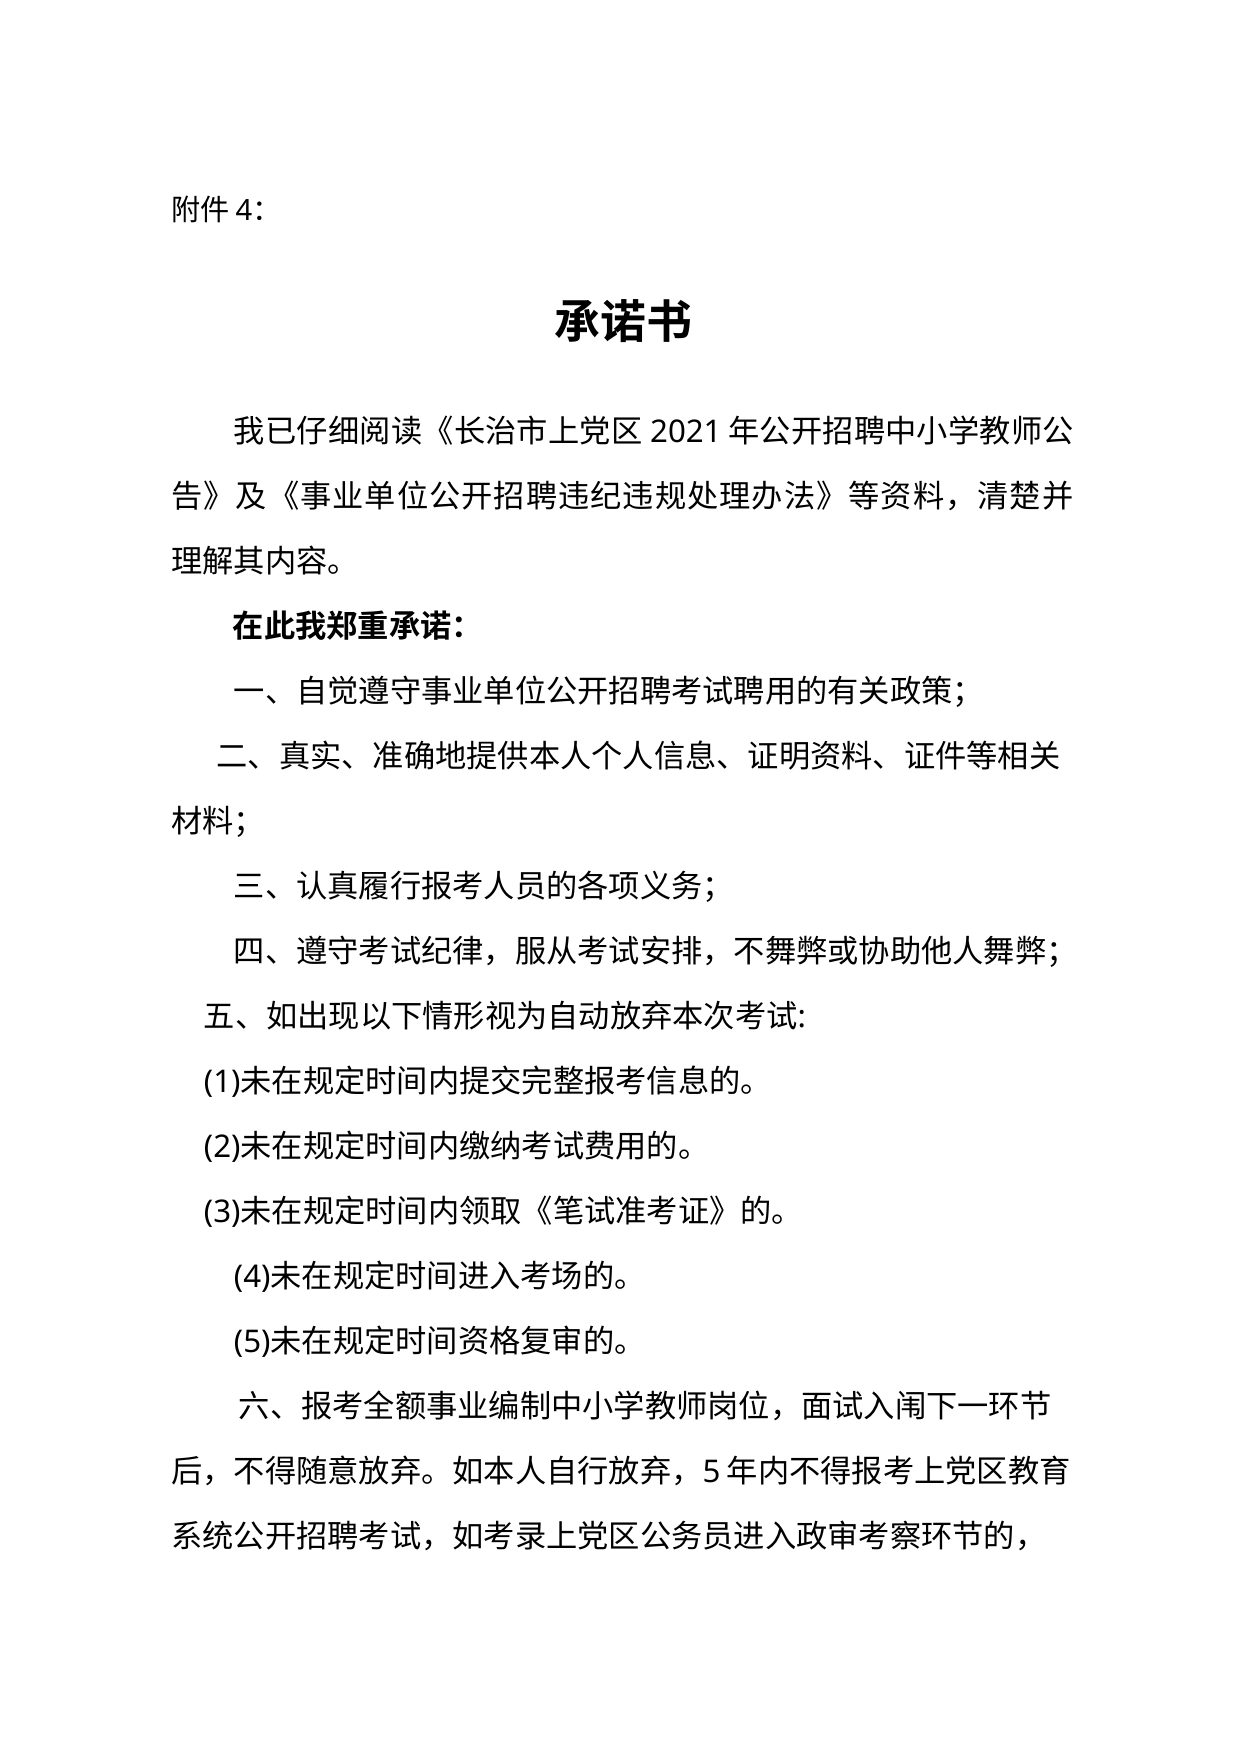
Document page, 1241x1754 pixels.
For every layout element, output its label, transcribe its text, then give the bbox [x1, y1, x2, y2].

text 一、自觉遵守事业单位公开招聘考试聘用的有关政策； 二、真实、准确地提供本人个人信息、证明资料、证件等相关材料； 三、认真履行报考人员的各项义务； 四、遵守考试纪律，服从考试安排，不舞弊或协助他人舞弊； 五、如出现以下情形视为自动放弃本次考试: (1)未在规定时间内提交完整报考信息的。 (2)未在规定时间内缴纳考试费用的。 (3)未在规定时间内领取《笔试准考证》的。 [171, 656, 1075, 1241]
text (5)未在规定时间资格复审的。 [171, 1306, 1075, 1371]
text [171, 1371, 1075, 1566]
text 承诺书 [171, 269, 1075, 367]
text 我已仔细阅读《长治市上党区2021年公开招聘中小学教师公告》及《事业单位公开招聘违纪违规处理办法》等资料，清楚并理解其内容。 [171, 396, 1075, 591]
text (4)未在规定时间进入考场的。 [171, 1241, 1075, 1306]
text 附件4： [171, 175, 1075, 240]
text 在此我郑重承诺： [171, 591, 1075, 656]
